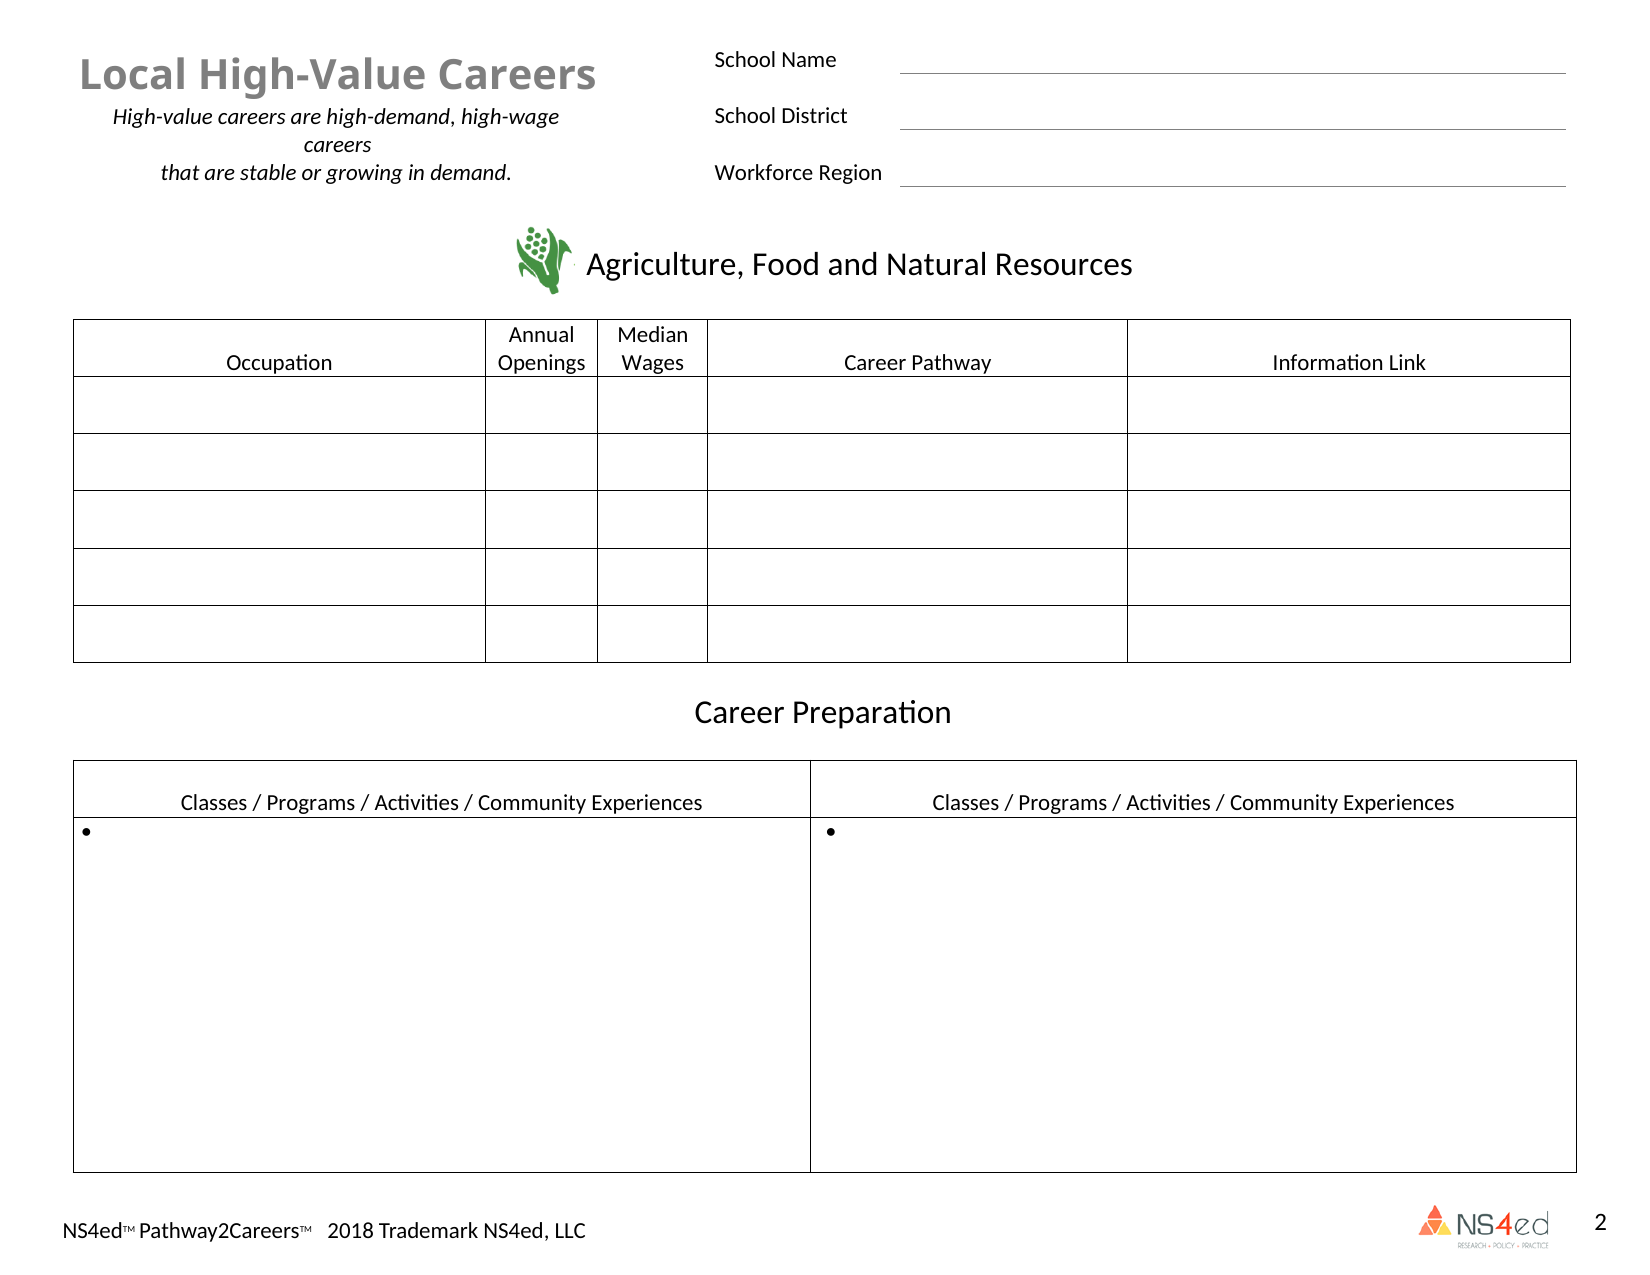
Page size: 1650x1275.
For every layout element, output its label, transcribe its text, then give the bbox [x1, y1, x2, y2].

table_cell [486, 434, 597, 490]
table_cell [486, 491, 597, 547]
table_cell Career Pathway [708, 320, 1127, 376]
table_cell [708, 491, 1127, 547]
table_cell Career Preparation [73, 662, 1577, 759]
table_cell Classes / Programs / Activities / Community Experiences [811, 761, 1576, 817]
table_cell Occupation [74, 320, 485, 376]
table_cell [708, 434, 1127, 490]
table_cell [486, 549, 597, 604]
table_cell [708, 606, 1127, 662]
table_cell [74, 606, 485, 662]
picture [1409, 1204, 1566, 1255]
table_cell [1128, 606, 1570, 662]
table_cell [598, 377, 707, 433]
table_cell [1128, 377, 1570, 433]
table_cell Classes / Programs / Activities / Community Experiences [74, 761, 810, 817]
table_cell [811, 818, 1576, 1172]
table_cell [598, 606, 707, 662]
table_cell Median Wages [598, 320, 707, 376]
table_cell Annual Openings [486, 320, 597, 376]
table_cell [486, 606, 597, 662]
picture [508, 222, 581, 297]
table_cell [74, 818, 810, 1172]
table_cell [74, 491, 485, 547]
table_cell [486, 377, 597, 433]
table_cell [708, 549, 1127, 604]
table_cell [598, 549, 707, 604]
table_cell [1128, 434, 1570, 490]
table_cell [708, 377, 1127, 433]
table_cell [74, 377, 485, 433]
table_cell [1128, 491, 1570, 547]
table_cell Information Link [1128, 320, 1570, 376]
table_cell [74, 549, 485, 604]
table_header Agriculture, Food and Natural Resources [73, 215, 1571, 319]
table_cell [598, 434, 707, 490]
table_cell [598, 491, 707, 547]
table_cell [74, 434, 485, 490]
table_cell [1128, 549, 1570, 604]
